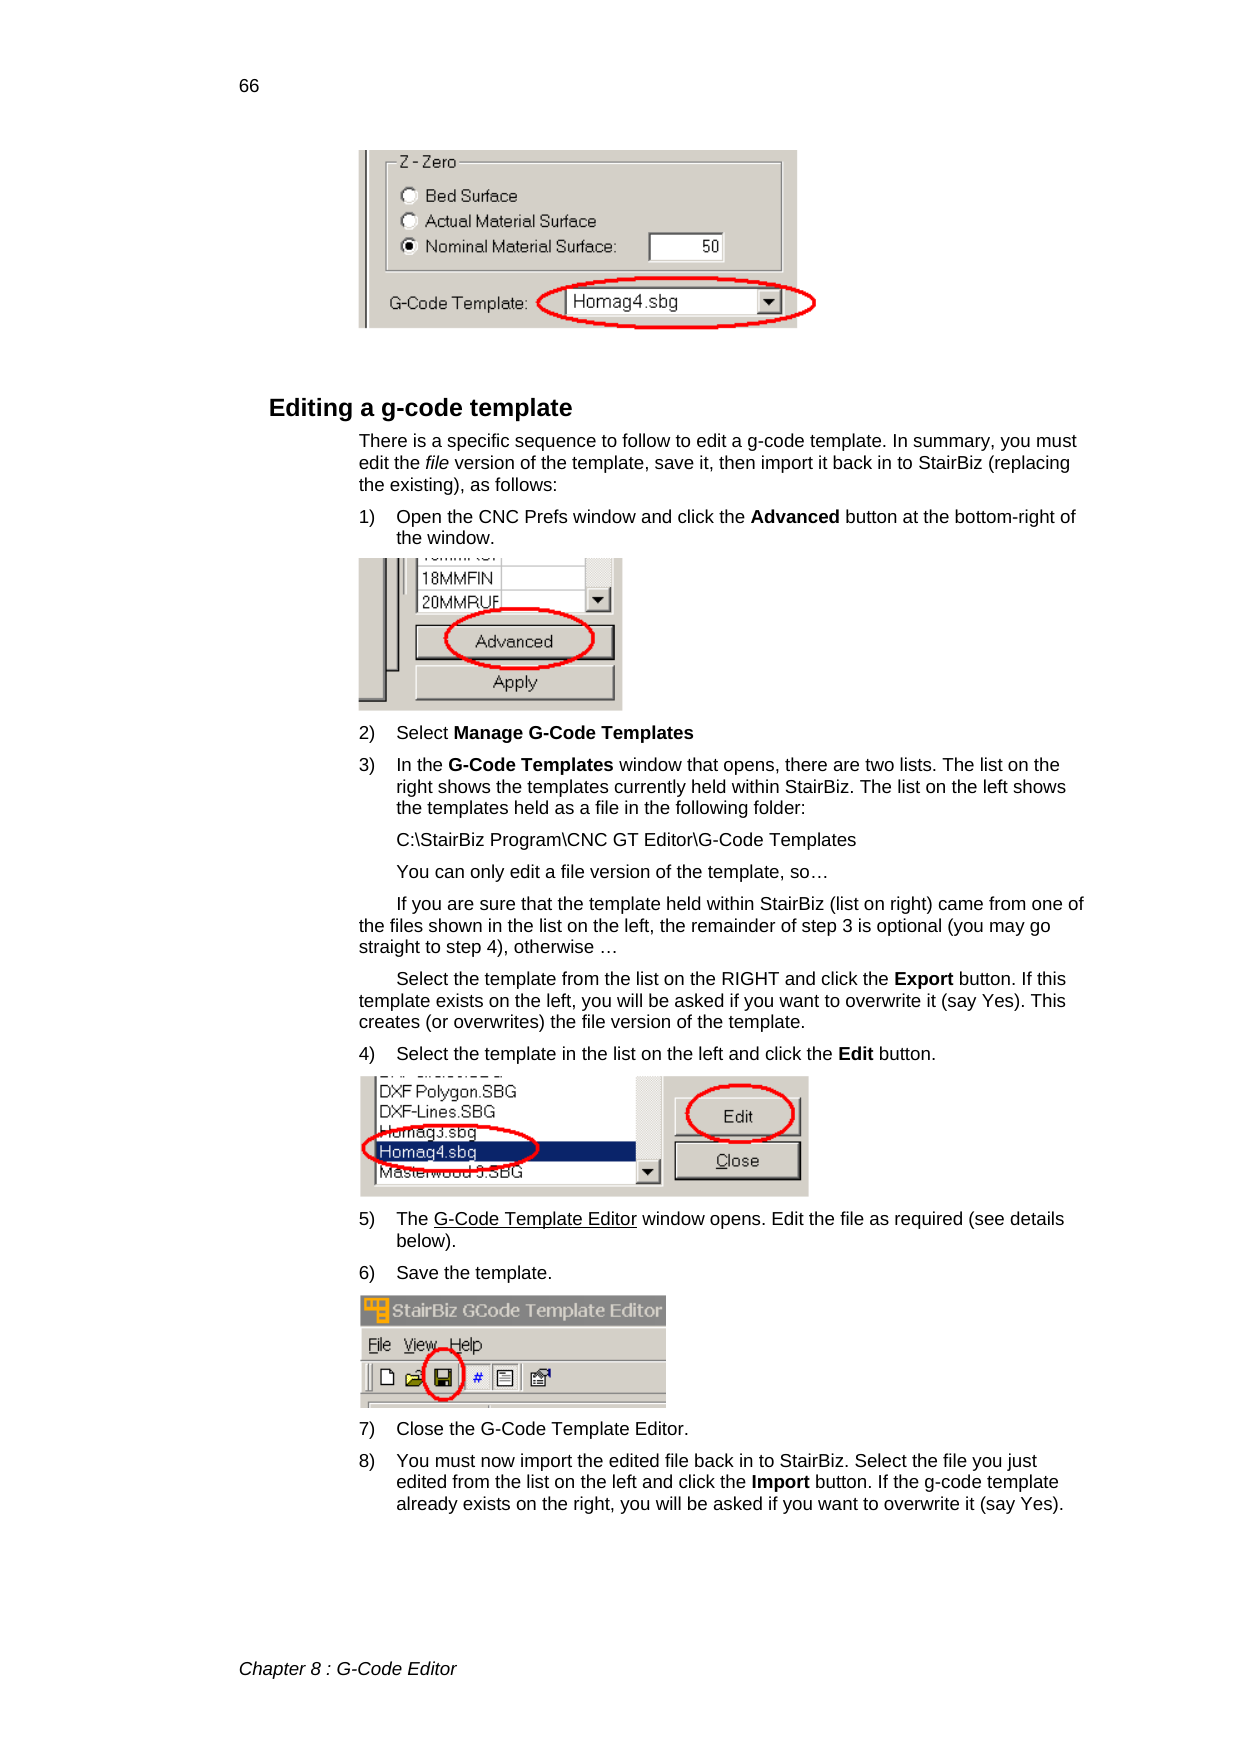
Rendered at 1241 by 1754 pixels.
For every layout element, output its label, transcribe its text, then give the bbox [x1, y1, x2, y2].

list You must now import the edited file back in to StairBiz. Select the file you just edited from the list on the left and click the Import button. If the g-code template already exists on the right, you will be asked if you want to overwrite it (say Yes). [358, 1450, 1090, 1514]
list Close the G-Code Template Editor. [358, 1418, 1090, 1439]
text If you are sure that the template held within StairBiz (list on right) came from one of the files shown in the list on the left, the remainder of step 3 is optional (you may go straight to step 4), otherwise … [358, 893, 1090, 958]
picture [358, 558, 625, 712]
text C:\StairBiz Program\CNC GT Editor\G-Code Templates [396, 829, 1090, 851]
subtitle Editing a g-code template [268, 393, 1090, 422]
list Select Manage G-Code Templates [358, 722, 1090, 743]
text Select the template from the list on the RIGHT and click the Export button. If this template exists on the left, you will be asked if you want to overwrite it (say Yes). This creates (or overwrites) the file version of the template. [358, 968, 1090, 1033]
list Save the template. [358, 1262, 1090, 1283]
list In the G-Code Templates window that opens, there are two lists. The list on the right shows the templates currently held within StairBiz. The list on the left shows the templates held as a file in the following folder: [358, 754, 1090, 818]
list The G-Code Template Editor window opens. Edit the file as required (see details below). [358, 1208, 1090, 1251]
list Select the template in the list on the left and click the Edit button. [358, 1043, 1090, 1065]
picture [358, 150, 821, 337]
list Open the CNC Prefs window and click the Advanced button at the bottom-right of the window. [358, 505, 1090, 548]
text There is a specific sequence to follow to edit a g-code template. In summary, you must edit the file version of the template, save it, then import it back in to StairBiz (replacing the existing), as follows: [358, 430, 1090, 495]
picture [358, 1293, 666, 1408]
picture [358, 1075, 810, 1198]
text You can only edit a file version of the template, so… [358, 861, 1090, 882]
